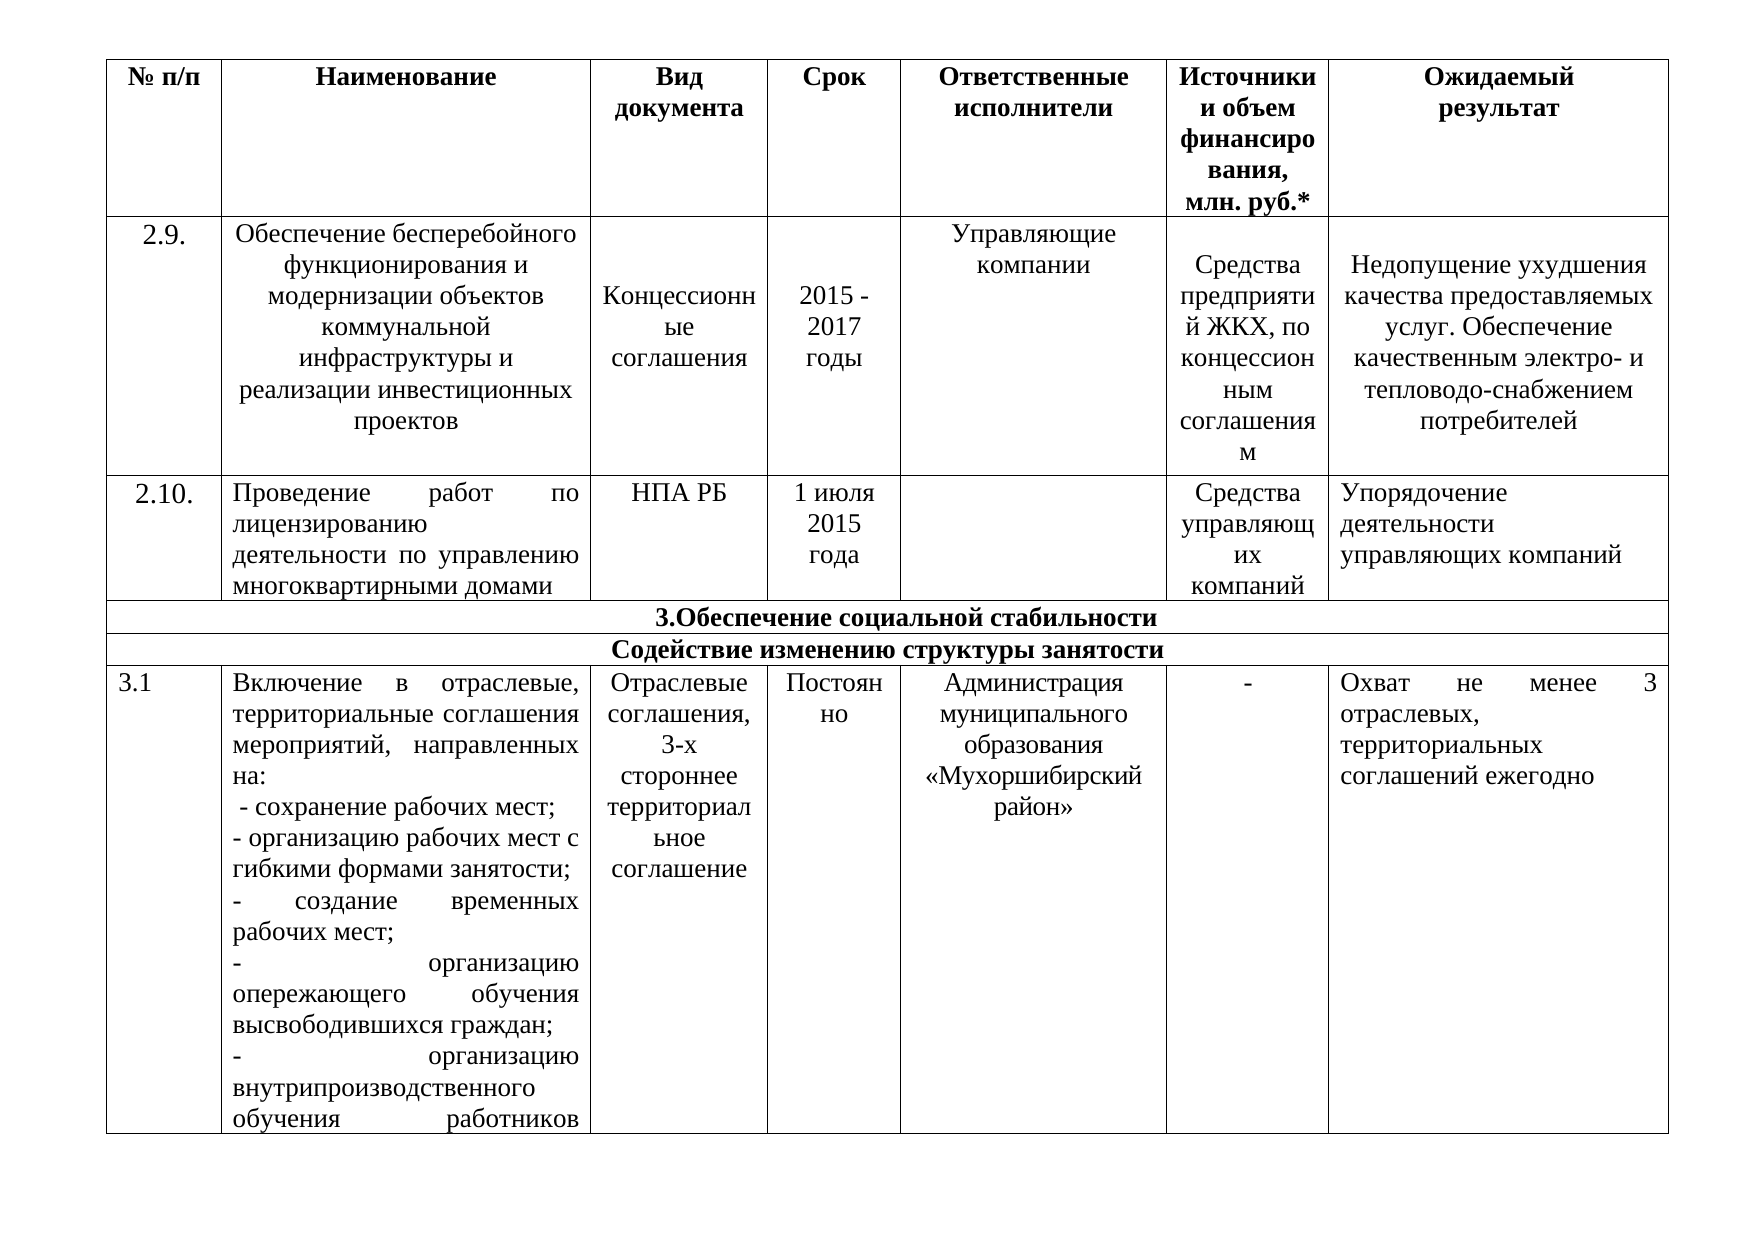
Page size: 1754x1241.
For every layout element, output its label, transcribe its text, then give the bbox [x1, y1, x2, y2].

table_header № п/п [107, 60, 221, 216]
table_cell Упорядочение деятельности управляющих компаний [1329, 476, 1668, 600]
table_cell Содействие изменению структуры занятости [107, 634, 1668, 665]
table_header Ответственные исполнители [901, 60, 1166, 216]
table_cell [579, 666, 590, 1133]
table_cell 2.10. [107, 476, 221, 600]
table_cell Средства предприятий ЖКХ, по концессионным соглашениям [1167, 217, 1328, 475]
table_cell 2.9. [107, 217, 221, 475]
table_header Ожидаемый результат [1329, 60, 1668, 216]
table_header Срок [768, 60, 900, 216]
table_cell Средства управляющих компаний [1167, 476, 1328, 600]
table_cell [901, 666, 1166, 1133]
table_header Наименование [222, 60, 590, 216]
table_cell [1329, 666, 1668, 1133]
table_cell НПА РБ [591, 476, 767, 600]
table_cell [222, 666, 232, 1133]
table_header Источники и объем финансирования, млн. руб.* [1167, 60, 1328, 216]
table_cell 1 июля 2015 года [768, 476, 900, 600]
table_cell Управляющие компании [901, 217, 1166, 475]
table_header Вид документа [591, 60, 767, 216]
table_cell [591, 666, 767, 1133]
table_cell 3.Обеспечение социальной стабильности [107, 601, 1668, 632]
table_cell 2015 -2017 годы [768, 217, 900, 475]
table_cell Обеспечение бесперебойного функционирования и модернизации объектов коммунальной инфраструктуры и реализации инвестиционных проектов [222, 217, 590, 475]
table_cell 3.1 [107, 666, 221, 1133]
table_cell Концессионные соглашения [591, 217, 767, 475]
table_cell Проведение работ по лицензированию деятельности по управлению многоквартирными домами [222, 476, 590, 600]
table_cell Недопущение ухудшения качества предоставляемых услуг. Обеспечение качественным электро- и тепловодо-снабжением потребителей [1329, 217, 1668, 475]
table_cell Постоянно [768, 666, 900, 1133]
table_cell - [1167, 666, 1328, 1133]
table_cell [901, 476, 1166, 600]
